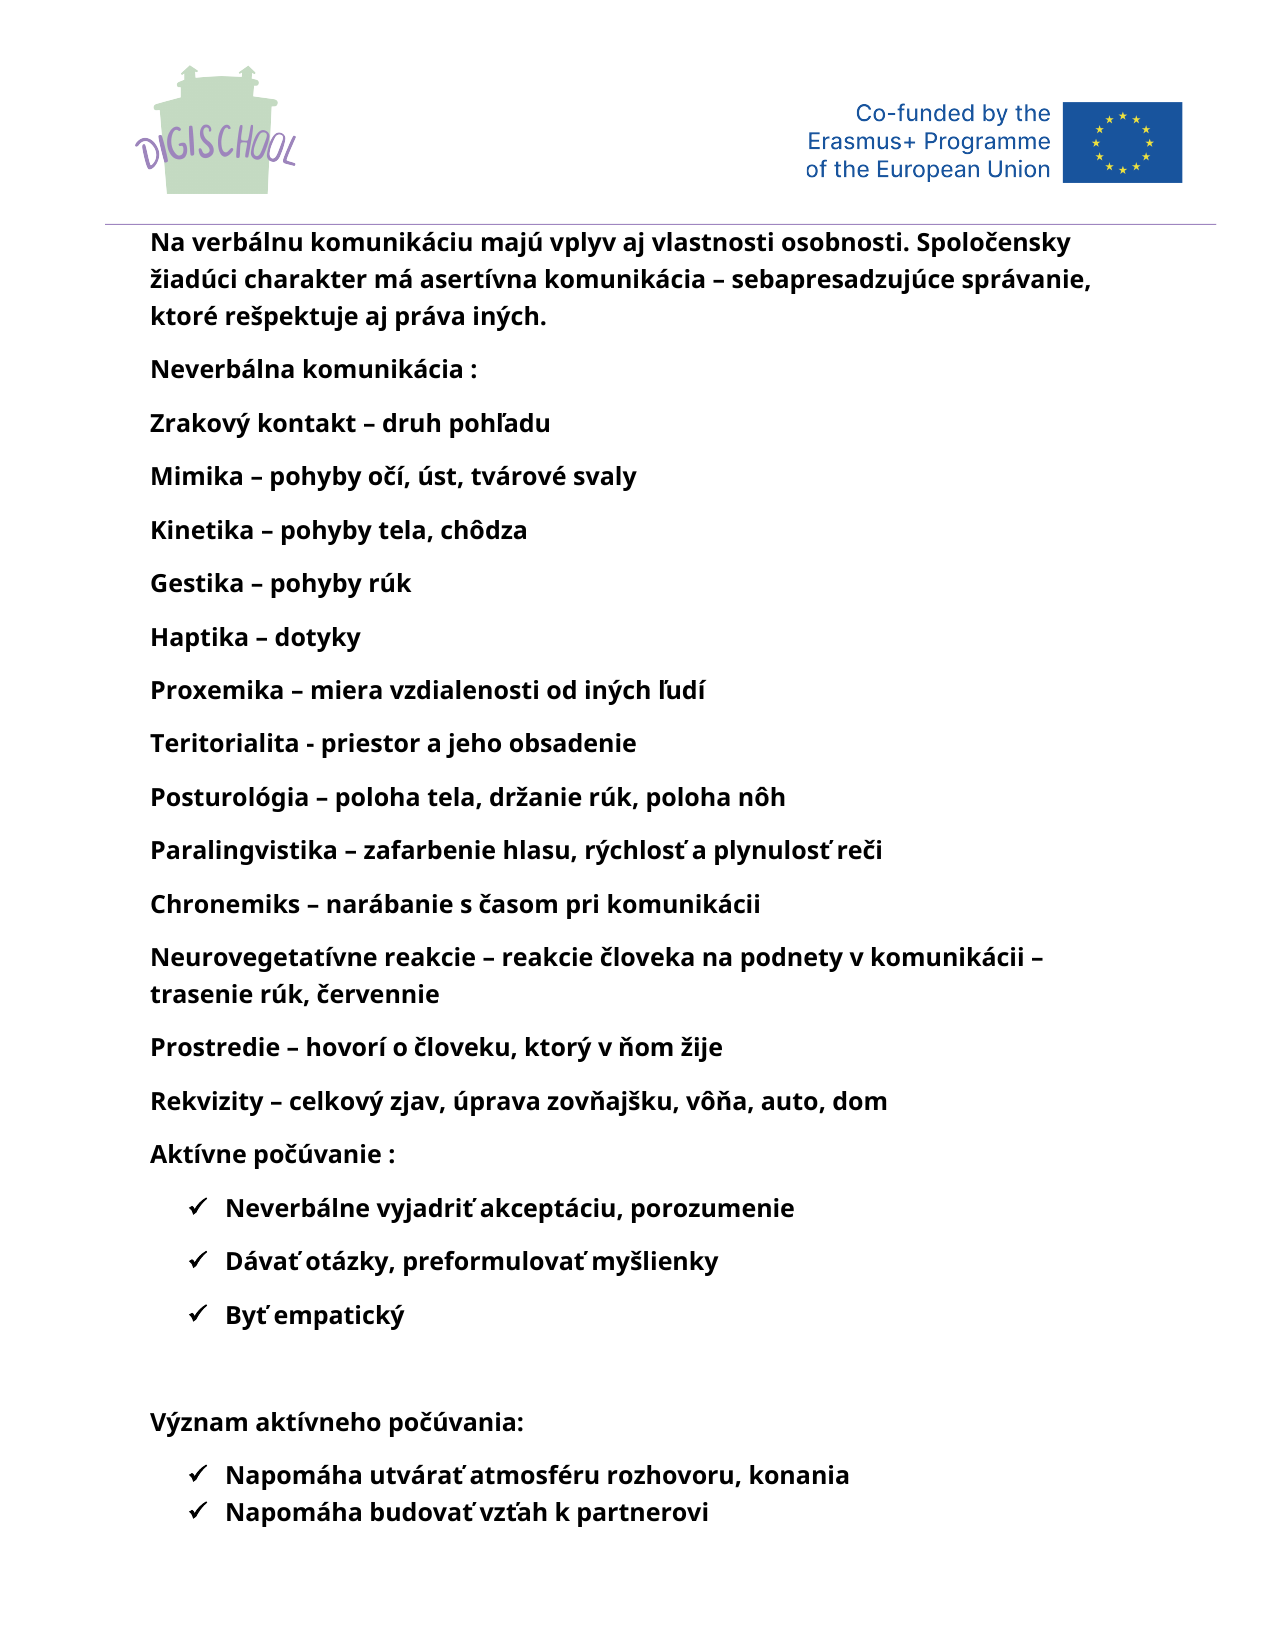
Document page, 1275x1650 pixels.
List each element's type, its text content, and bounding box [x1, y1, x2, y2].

text Na verbálnu komunikáciu majú vplyv aj vlastnosti osobnosti. Spoločensky žiadúci charakter má asertívna komunikácia – sebapresadzujúce správanie, ktoré rešpektuje aj práva iných. [150, 148, 1125, 333]
text Zrakový kontakt – druh pohľadu [150, 406, 1125, 439]
picture [806, 102, 1183, 183]
list Dávať otázky, preformulovať myšlienky [187, 1244, 1125, 1278]
text Chronemiks – narábanie s časom pri komunikácii [150, 886, 1125, 921]
text Kinetika – pohyby tela, chôdza [150, 512, 1125, 546]
picture [135, 65, 296, 194]
text Proxemika – miera vzdialenosti od iných ľudí [150, 673, 1125, 707]
text Aktívne počúvanie : [150, 1137, 1125, 1171]
text Teritorialita - priestor a jeho obsadenie [150, 726, 1125, 760]
text Mimika – pohyby očí, úst, tvárové svaly [150, 459, 1125, 493]
text Neverbálna komunikácia : [150, 352, 1125, 386]
text Haptika – dotyky [150, 619, 1125, 653]
text Neurovegetatívne reakcie – reakcie človeka na podnety v komunikácii – trasenie rúk, červennie [150, 940, 1125, 1011]
text Gestika – pohyby rúk [150, 566, 1125, 600]
text Prostredie – hovorí o človeku, ktorý v ňom žije [150, 1030, 1125, 1064]
text Paralingvistika – zafarbenie hlasu, rýchlosť a plynulosť reči [150, 833, 1125, 867]
list Byť empatický [187, 1297, 1125, 1331]
text Rekvizity – celkový zjav, úprava zovňajšku, vôňa, auto, dom [150, 1083, 1125, 1118]
text Posturológia – poloha tela, držanie rúk, poloha nôh [150, 779, 1125, 814]
list Napomáha budovať vzťah k partnerovi [187, 1494, 1125, 1528]
text Význam aktívneho počúvania: [150, 1404, 1125, 1438]
list Napomáha utvárať atmosféru rozhovoru, konania [187, 1458, 1125, 1492]
list Neverbálne vyjadriť akceptáciu, porozumenie [187, 1190, 1125, 1224]
